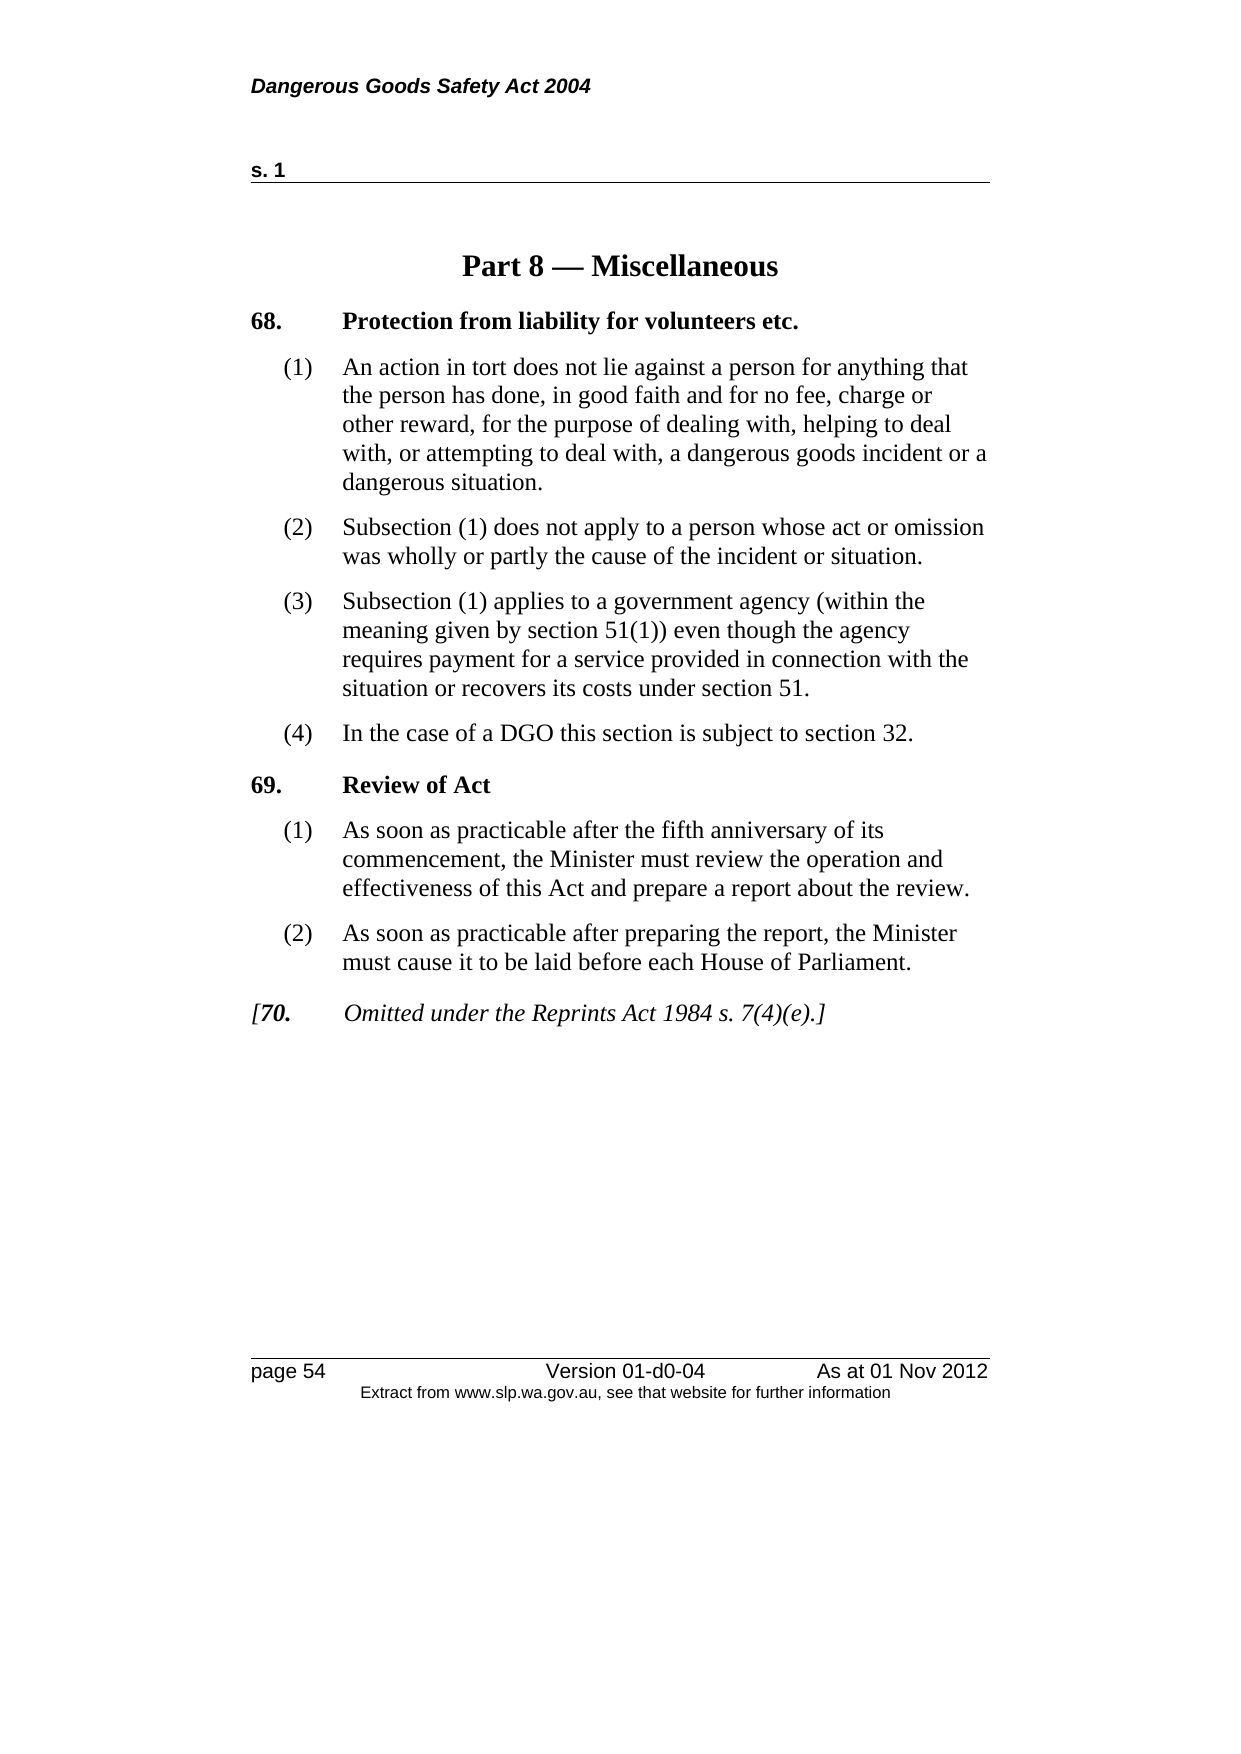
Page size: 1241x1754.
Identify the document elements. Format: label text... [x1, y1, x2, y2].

text (1) An action in tort does not lie against a person for anything that the person has done, in good faith and for no fee, charge or other reward, for the purpose of dealing with, helping to deal with, or attempting to deal with, a dangerous goods incident or a dangerous situation. [251, 352, 990, 496]
text (3) Subsection (1) applies to a government agency (within the meaning given by section 51(1)) even though the agency requires payment for a service provided in connection with the situation or recovers its costs under section 51. [251, 586, 990, 701]
text (1) As soon as practicable after the fifth anniversary of its commencement, the Minister must review the operation and effectiveness of this Act and prepare a report about the review. [251, 815, 990, 901]
text (2) As soon as practicable after preparing the report, the Minister must cause it to be laid before each House of Parliament. [251, 918, 990, 976]
text [70. Omitted under the Reprints Act 1984 s. 7(4)(e).] [251, 998, 990, 1027]
subtitle 69. Review of Act [251, 770, 990, 798]
text (2) Subsection (1) does not apply to a person whose act or omission was wholly or partly the cause of the incident or situation. [251, 512, 990, 570]
subtitle 68. Protection from liability for volunteers etc. [251, 306, 990, 335]
text (4) In the case of a DGO this section is subject to section 32. [251, 718, 990, 747]
subtitle Part 8 — Miscellaneous [251, 247, 990, 283]
